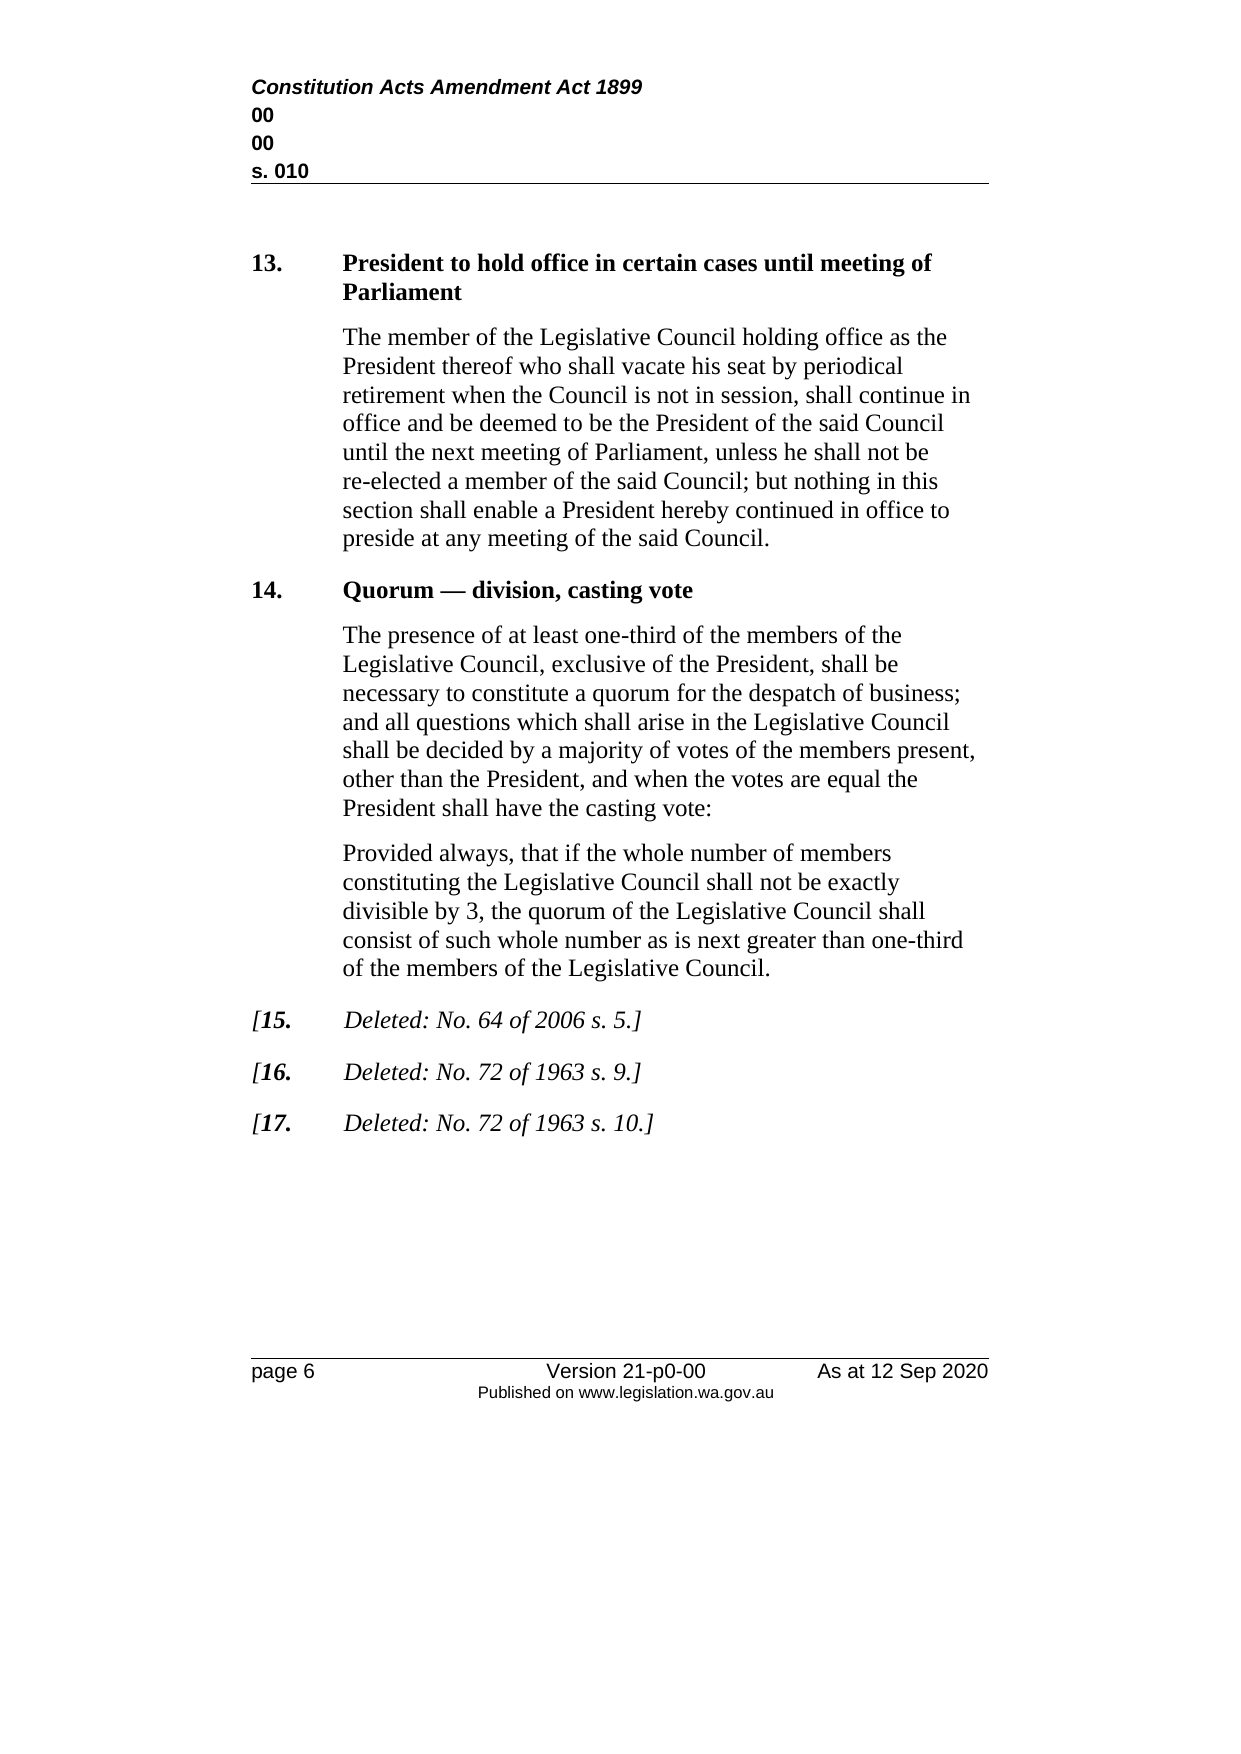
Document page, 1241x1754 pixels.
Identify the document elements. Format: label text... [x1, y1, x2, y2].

subtitle 13. President to hold office in certain cases until meeting of Parliament [251, 248, 989, 306]
text Provided always, that if the whole number of members constituting the Legislative Council shall not be exactly divisible by 3, the quorum of the Legislative Council shall consist of such whole number as is next greater than one-third of the members of the Legislative Council. [251, 838, 989, 982]
text [17. Deleted: No. 72 of 1963 s. 10.] [251, 1108, 989, 1137]
text [16. Deleted: No. 72 of 1963 s. 9.] [251, 1057, 989, 1086]
text [15. Deleted: No. 64 of 2006 s. 5.] [251, 1005, 989, 1034]
subtitle 14. Quorum — division, casting vote [251, 575, 989, 604]
text The member of the Legislative Council holding office as the President thereof who shall vacate his seat by periodical retirement when the Council is not in session, shall continue in office and be deemed to be the President of the said Council until the next meeting of Parliament, unless he shall not be re-elected a member of the said Council; but nothing in this section shall enable a President hereby continued in office to preside at any meeting of the said Council. [251, 322, 989, 552]
text The presence of at least one-third of the members of the Legislative Council, exclusive of the President, shall be necessary to constitute a quorum for the despatch of business; and all questions which shall arise in the Legislative Council shall be decided by a majority of votes of the members present, other than the President, and when the votes are equal the President shall have the casting vote: [251, 621, 989, 822]
